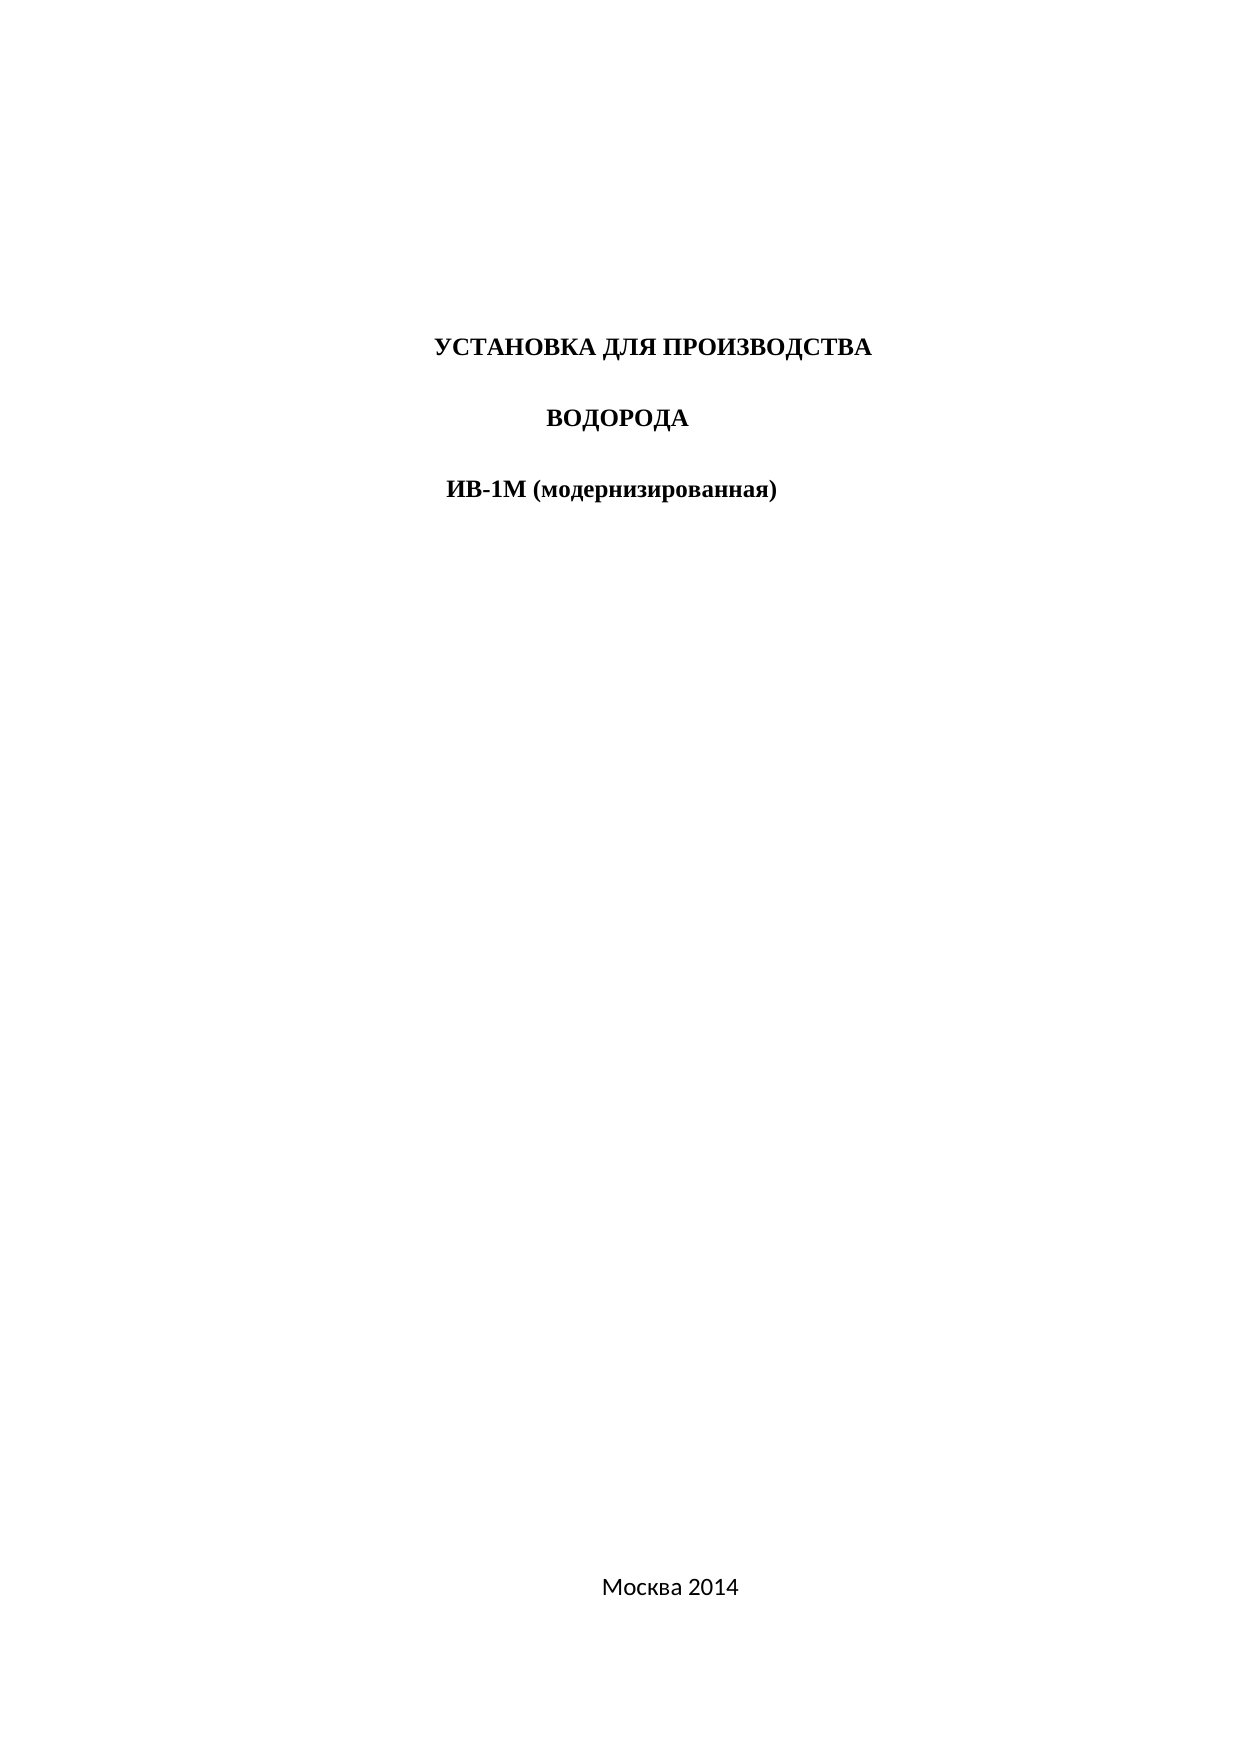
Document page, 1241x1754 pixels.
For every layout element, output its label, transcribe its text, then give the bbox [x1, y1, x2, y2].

text ИВ-1М (модернизированная) [177, 474, 1152, 503]
text ВОДОРОДА [177, 403, 1152, 431]
text УСТАНОВКА ДЛЯ ПРОИЗВОДСТВА [177, 332, 1152, 360]
text Москва 2014 [177, 1571, 1152, 1602]
